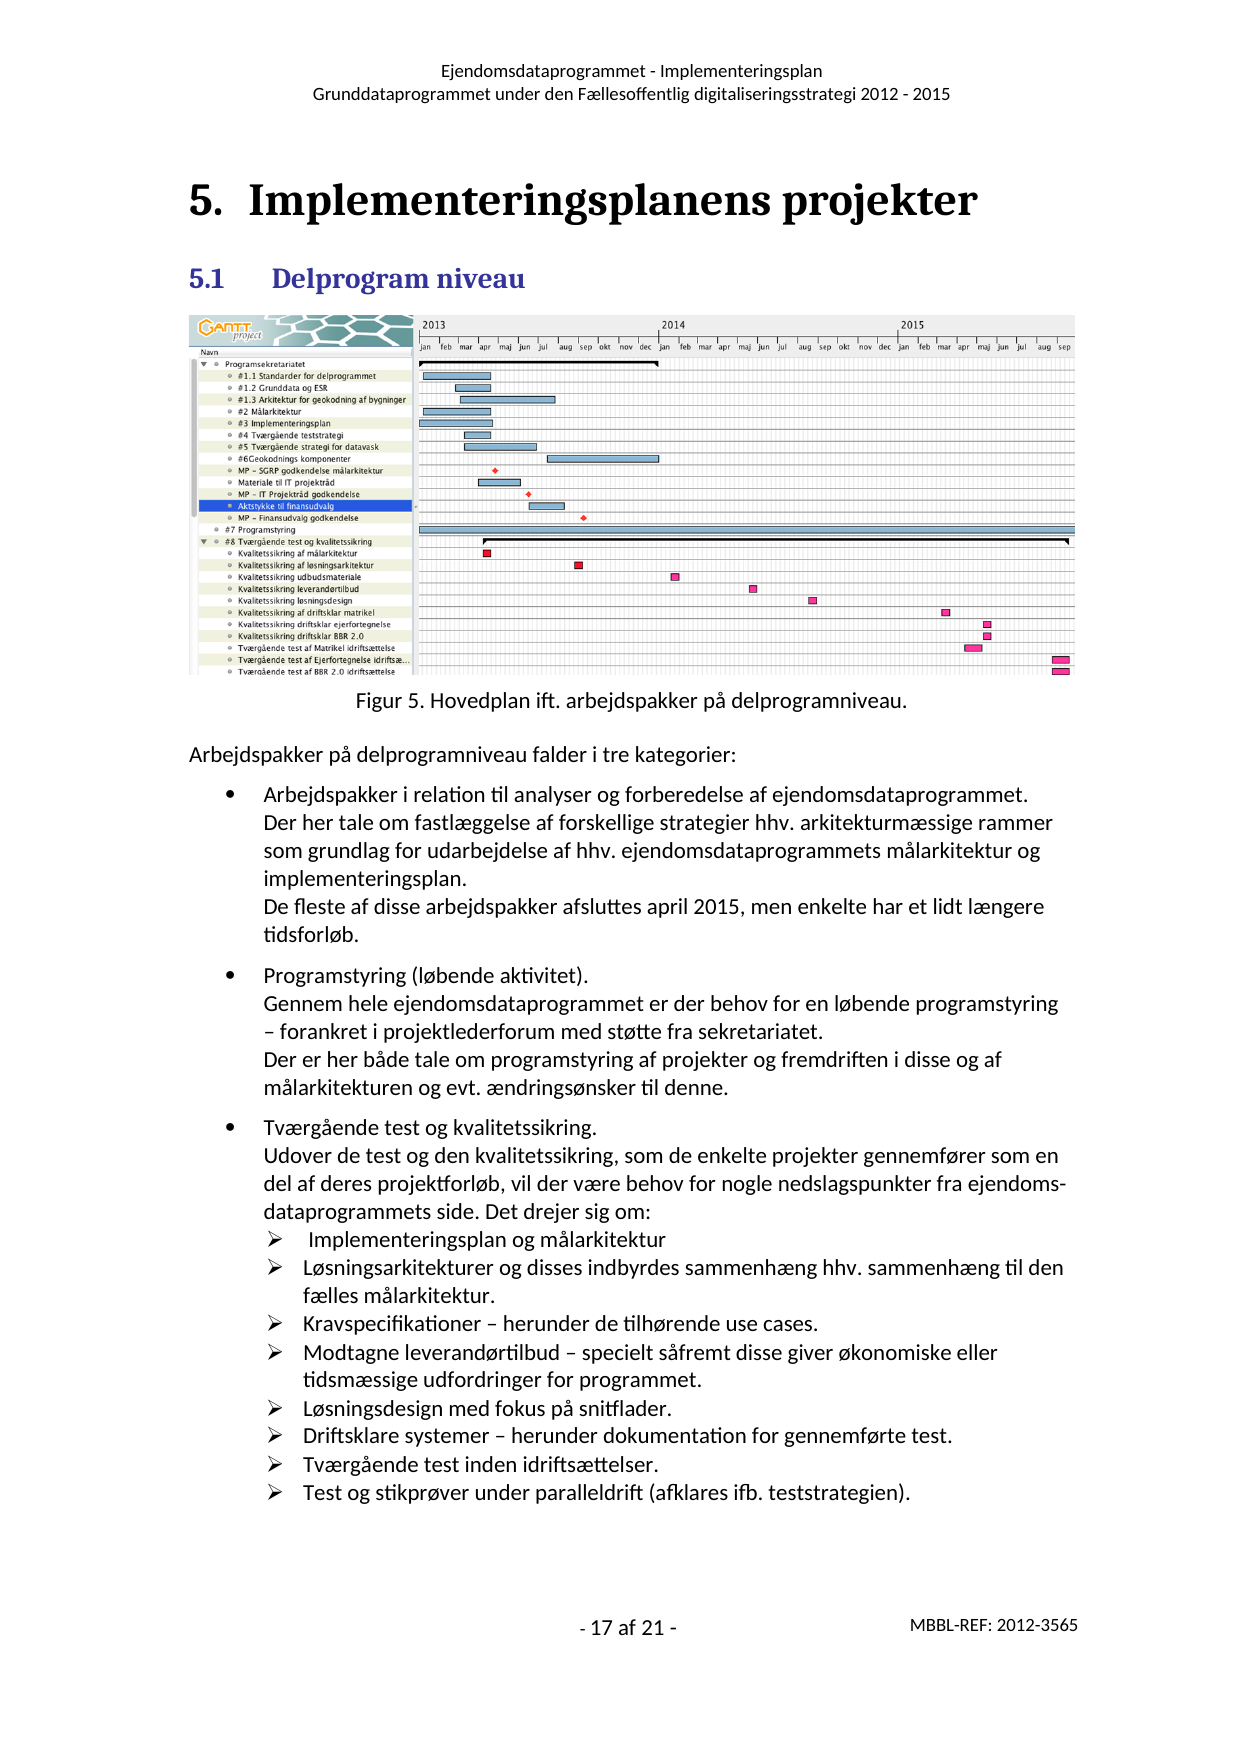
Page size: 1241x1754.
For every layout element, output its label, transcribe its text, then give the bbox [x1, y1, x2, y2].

list Kravspecifikationer – herunder de tilhørende use cases. [266, 1309, 1075, 1338]
subtitle Implementeringsplanens projekter [189, 174, 1075, 227]
list Tværgående test og kvalitetssikring. Udover de test og den kvalitetssikring, som de enkelte projekter gennemfører som en del af deres projektforløb, vil der være behov for nogle nedslagspunkter fra ejendoms-dataprogrammets side. Det drejer sig om: [226, 1113, 1075, 1226]
list Programstyring (løbende aktivitet). Gennem hele ejendomsdataprogrammet er der behov for en løbende programstyring – forankret i projektlederforum med støtte fra sekretariatet. Der er her både tale om programstyring af projekter og fremdriften i disse og af målarkitekturen og evt. ændringsønsker til denne. [226, 961, 1075, 1101]
picture [188, 315, 1075, 675]
list Løsningsarkitekturer og disses indbyrdes sammenhæng hhv. sammenhæng til den fælles målarkitektur. [266, 1253, 1075, 1309]
list Løsningsdesign med fokus på snitflader. [266, 1394, 1075, 1422]
list Modtagne leverandørtilbud – specielt såfremt disse giver økonomiske eller tidsmæssige udfordringer for programmet. [266, 1338, 1075, 1394]
list Driftsklare systemer – herunder dokumentation for gennemførte test. [266, 1422, 1075, 1450]
list Arbejdspakker i relation til analyser og forberedelse af ejendomsdataprogrammet. Der her tale om fastlæggelse af forskellige strategier hhv. arkitekturmæssige rammer som grundlag for udarbejdelse af hhv. ejendomsdataprogrammets målarkitektur og implementeringsplan. De fleste af disse arbejdspakker afsluttes april 2015, men enkelte har et lidt længere tidsforløb. [226, 780, 1075, 948]
text Figur 5. Hovedplan ift. arbejdspakker på delprogramniveau. [189, 687, 1075, 715]
list Test og stikprøver under paralleldrift (afklares ifb. teststrategien). [266, 1478, 1075, 1506]
list Implementeringsplan og målarkitektur [266, 1226, 1075, 1253]
text Arbejdspakker på delprogramniveau falder i tre kategorier: [189, 740, 1075, 768]
subtitle Delprogram niveau [189, 262, 1075, 296]
list Tværgående test inden idriftsættelser. [266, 1450, 1075, 1478]
